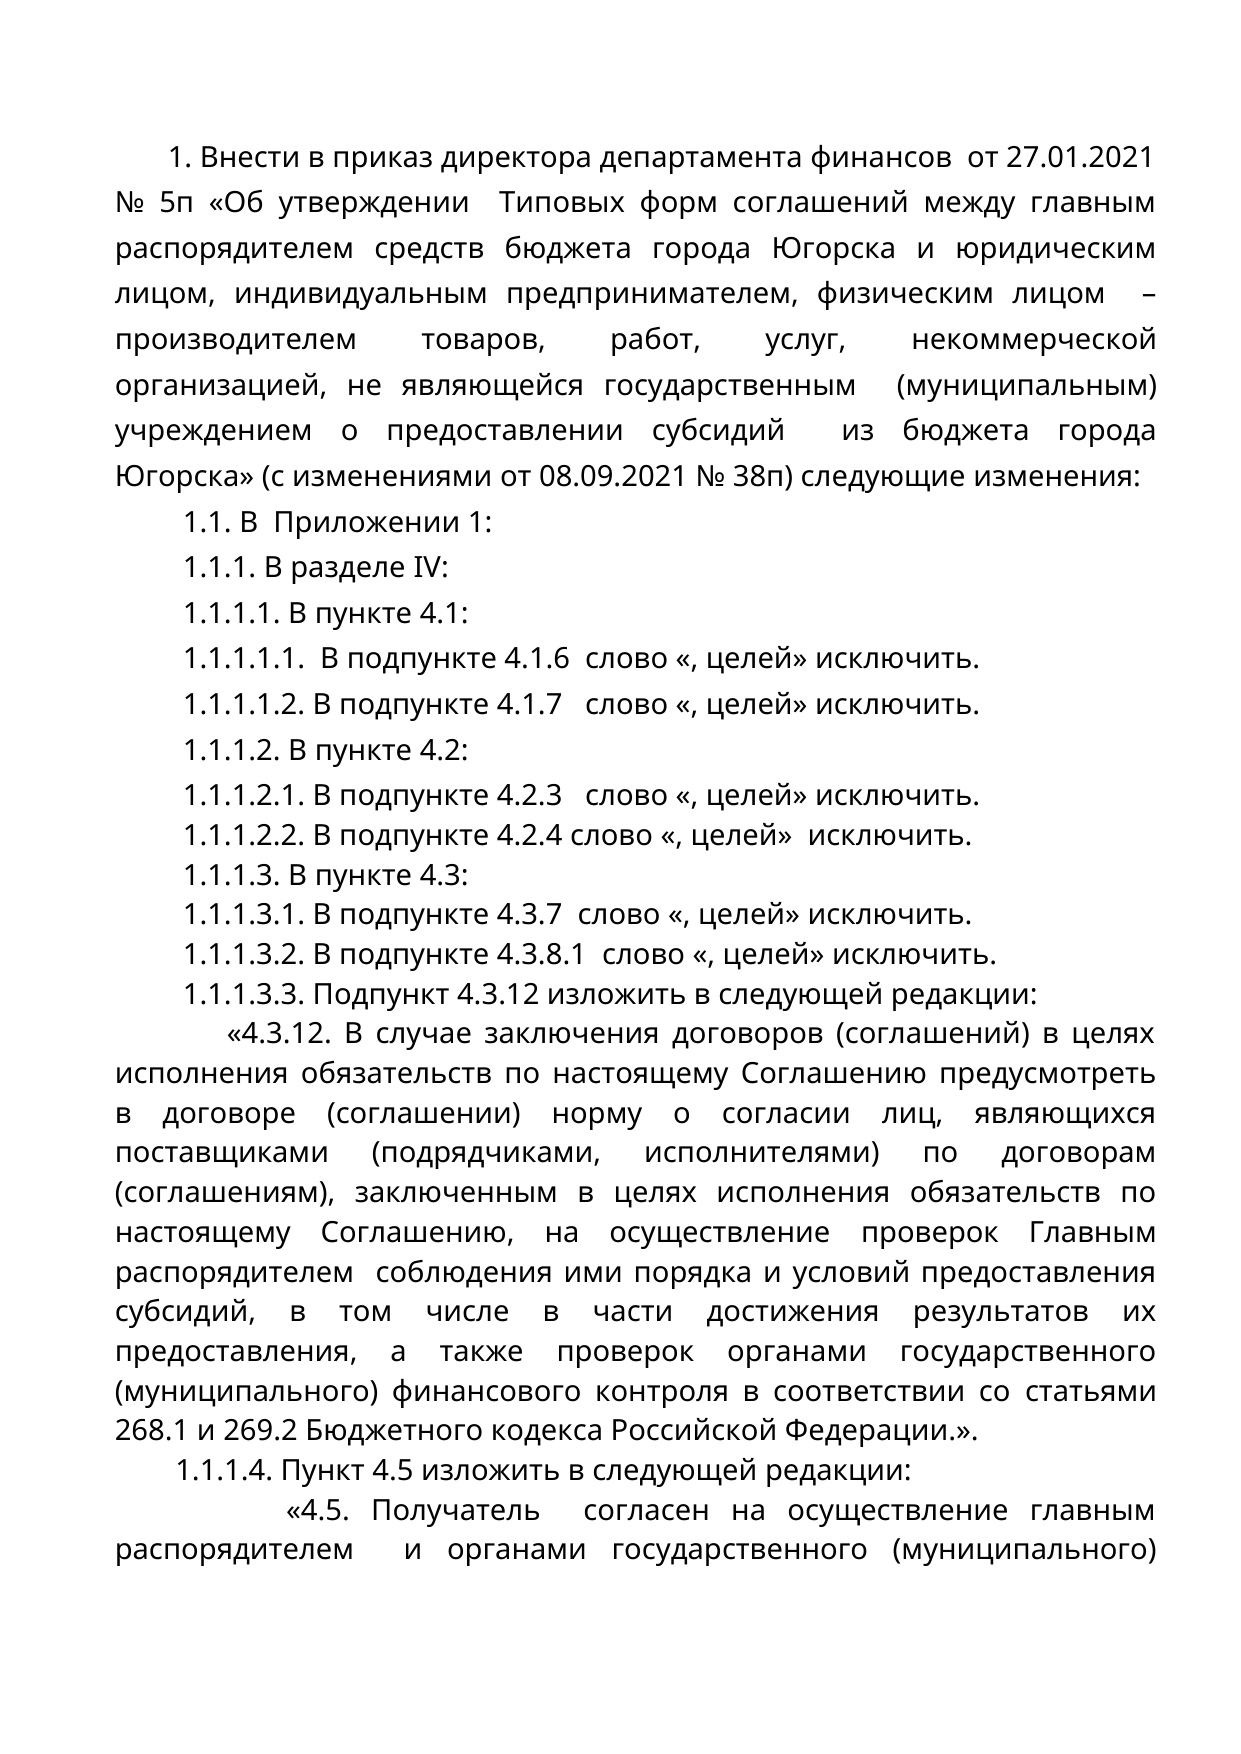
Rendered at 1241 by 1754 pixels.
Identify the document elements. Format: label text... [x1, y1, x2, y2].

text «4.3.12. В случае заключения договоров (соглашений) в целях исполнения обязательств по настоящему Соглашению предусмотреть в договоре (соглашении) норму о согласии лиц, являющихся поставщиками (подрядчиками, исполнителями) по договорам (соглашениям), заключенным в целях исполнения обязательств по настоящему Соглашению, на осуществление проверок Главным распорядителем соблюдения ими порядка и условий предоставления субсидий, в том числе в части достижения результатов их предоставления, а также проверок органами государственного (муниципального) финансового контроля в соответствии со статьями 268.1 и 269.2 Бюджетного кодекса Российской Федерации.». [114, 1013, 1157, 1449]
text 1. Внести в приказ директора департамента финансов от 27.01.2021 № 5п «Об утверждении Типовых форм соглашений между главным распорядителем средств бюджета города Югорска и юридическим лицом, индивидуальным предпринимателем, физическим лицом – производителем товаров, работ, услуг, некоммерческой организацией, не являющейся государственным (муниципальным) учреждением о предоставлении субсидий из бюджета города Югорска» (с изменениями от 08.09.2021 № 38п) следующие изменения: [114, 136, 1157, 495]
text 1.1.1.4. Пункт 4.5 изложить в следующей редакции: [114, 1449, 1157, 1489]
text 1.1. В Приложении 1: [114, 501, 1157, 541]
text 1.1.1.3.2. В подпункте 4.3.8.1 слово «, целей» исключить. [114, 933, 1157, 973]
text 1.1.1.2. В пункте 4.2: [114, 729, 1157, 769]
text 1.1.1.1.1. В подпункте 4.1.6 слово «, целей» исключить. [114, 638, 1157, 677]
text 1.1.1.3.1. В подпункте 4.3.7 слово «, целей» исключить. [114, 894, 1157, 933]
text 1.1.1. В разделе IV: [114, 546, 1157, 586]
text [114, 1489, 1157, 1568]
text 1.1.1.3. В пункте 4.3: [114, 854, 1157, 894]
text 1.1.1.2.2. В подпункте 4.2.4 слово «, целей» исключить. [114, 814, 1157, 854]
text 1.1.1.3.3. Подпункт 4.3.12 изложить в следующей редакции: [114, 973, 1157, 1013]
text 1.1.1.2.1. В подпункте 4.2.3 слово «, целей» исключить. [114, 774, 1157, 814]
text 1.1.1.1. В пункте 4.1: [114, 592, 1157, 632]
text 1.1.1.1.2. В подпункте 4.1.7 слово «, целей» исключить. [114, 683, 1157, 723]
